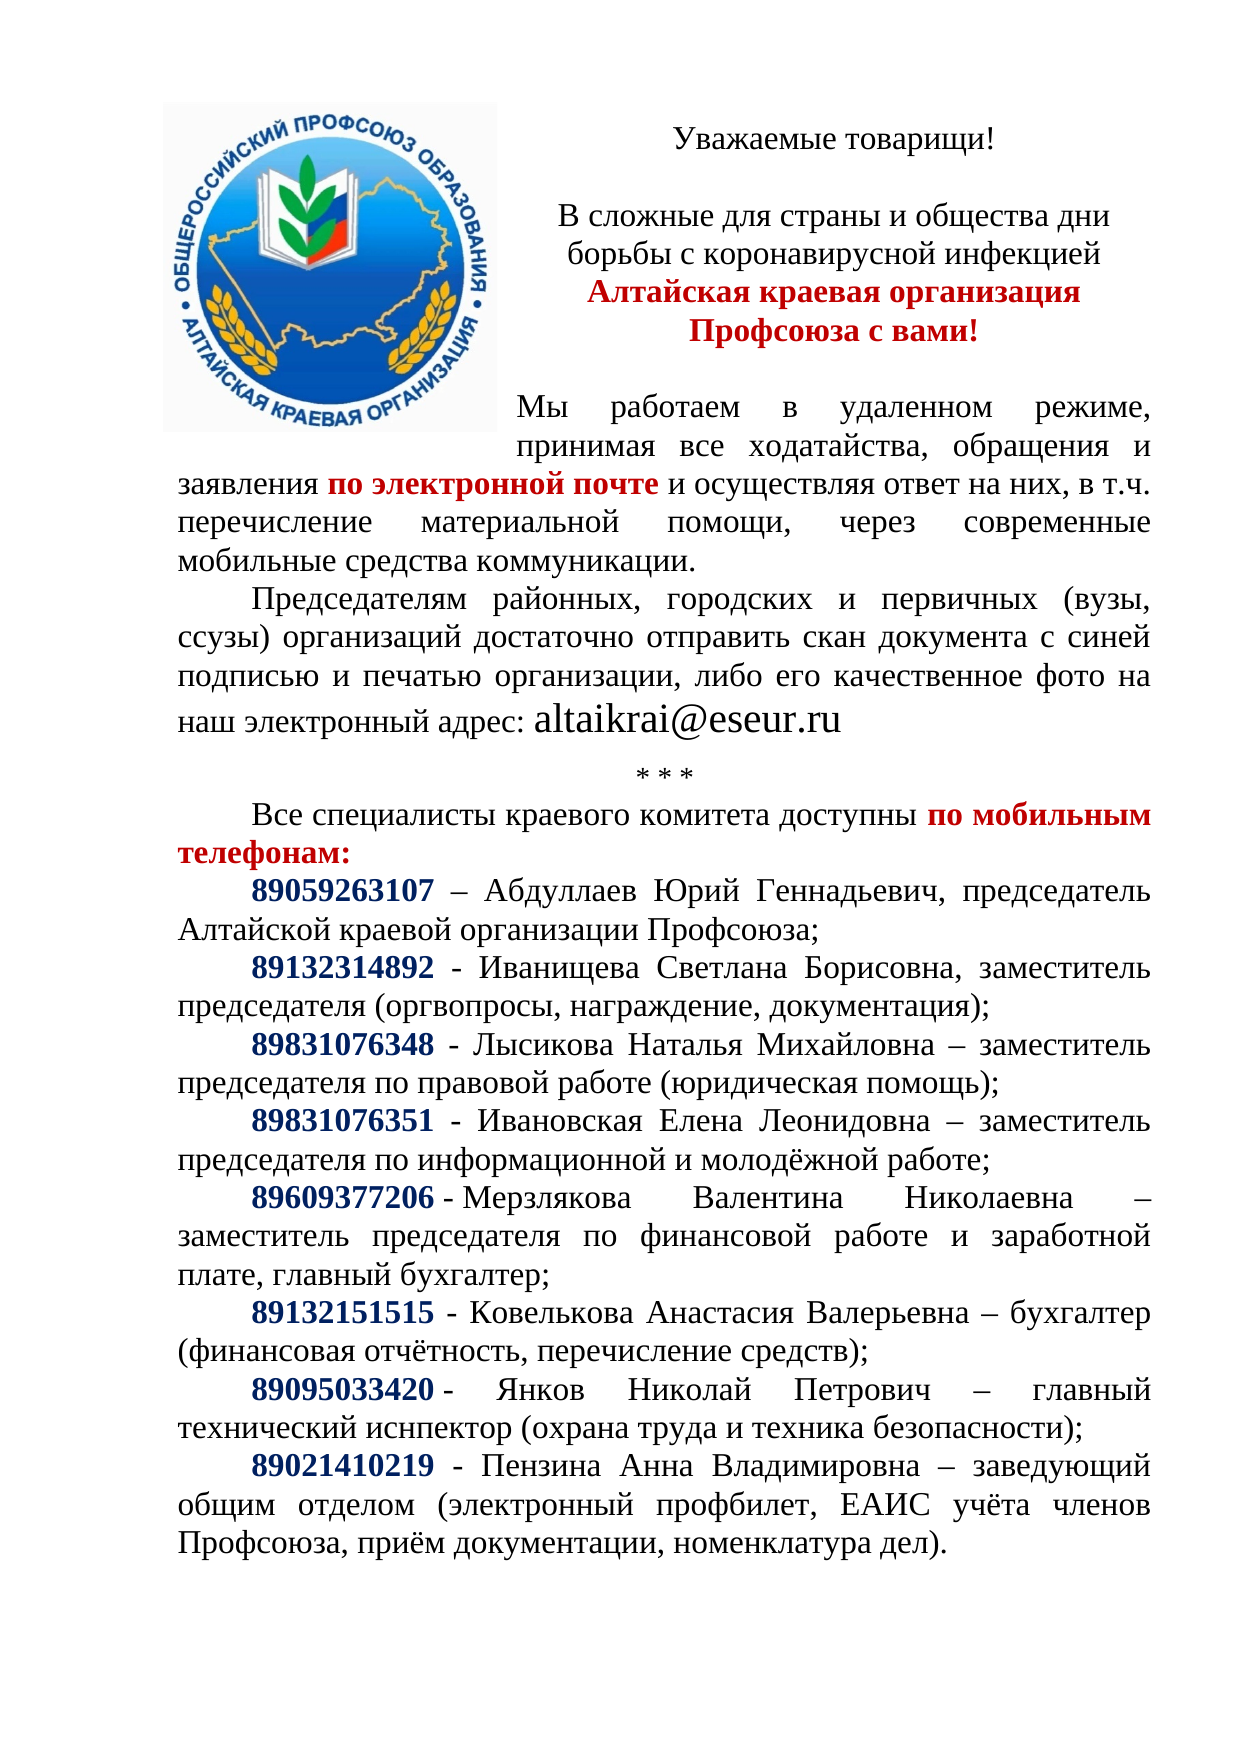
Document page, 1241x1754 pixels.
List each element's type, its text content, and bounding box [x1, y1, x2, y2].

text 89609377206 - Мерзлякова Валентина Николаевна – заместитель председателя по финансовой работе и заработной плате, главный бухгалтер; [177, 1177, 1152, 1292]
text 89831076348 - Лысикова Наталья Михайловна – заместитель председателя по правовой работе (юридическая помощь); [177, 1024, 1152, 1100]
text Мы работаем в удаленном режиме, принимая все ходатайства, обращения и заявления по электронной почте и осуществляя ответ на них, в т.ч. перечисление материальной помощи, через современные мобильные средства коммуникации. [177, 386, 1152, 578]
text 89059263107 – Абдуллаев Юрий Геннадьевич, председатель Алтайской краевой организации Профсоюза; [177, 870, 1152, 947]
text 89095033420 - Янков Николай Петрович – главный технический иснпектор (охрана труда и техника безопасности); [177, 1369, 1152, 1445]
text В сложные для страны и общества дни борьбы с коронавирусной инфекцией Алтайская краевая организация Профсоюза с вами! [498, 195, 1152, 348]
text Все специалисты краевого комитета доступны по мобильным телефонам: [177, 794, 1152, 870]
text 89021410219 - Пензина Анна Владимировна – заведующий общим отделом (электронный профбилет, ЕАИС учёта членов Профсоюза, приём документации, номенклатура дел). [177, 1445, 1152, 1560]
text Председателям районных, городских и первичных (вузы, ссузы) организаций достаточно отправить скан документа с синей подписью и печатью организации, либо его качественное фото на наш электронный адрес: altaikrai@eseur.ru [177, 578, 1152, 741]
text 89831076351 - Ивановская Елена Леонидовна – заместитель председателя по информационной и молодёжной работе; [177, 1100, 1152, 1177]
text 89132314892 - Иванищева Светлана Борисовна, заместитель председателя (оргвопросы, награждение, документация); [177, 947, 1152, 1024]
text 89132151515 - Ковелькова Анастасия Валерьевна – бухгалтер (финансовая отчётность, перечисление средств); [177, 1292, 1152, 1369]
text * * * [177, 760, 1152, 794]
text Уважаемые товарищи! [498, 118, 1152, 156]
picture [163, 102, 498, 431]
